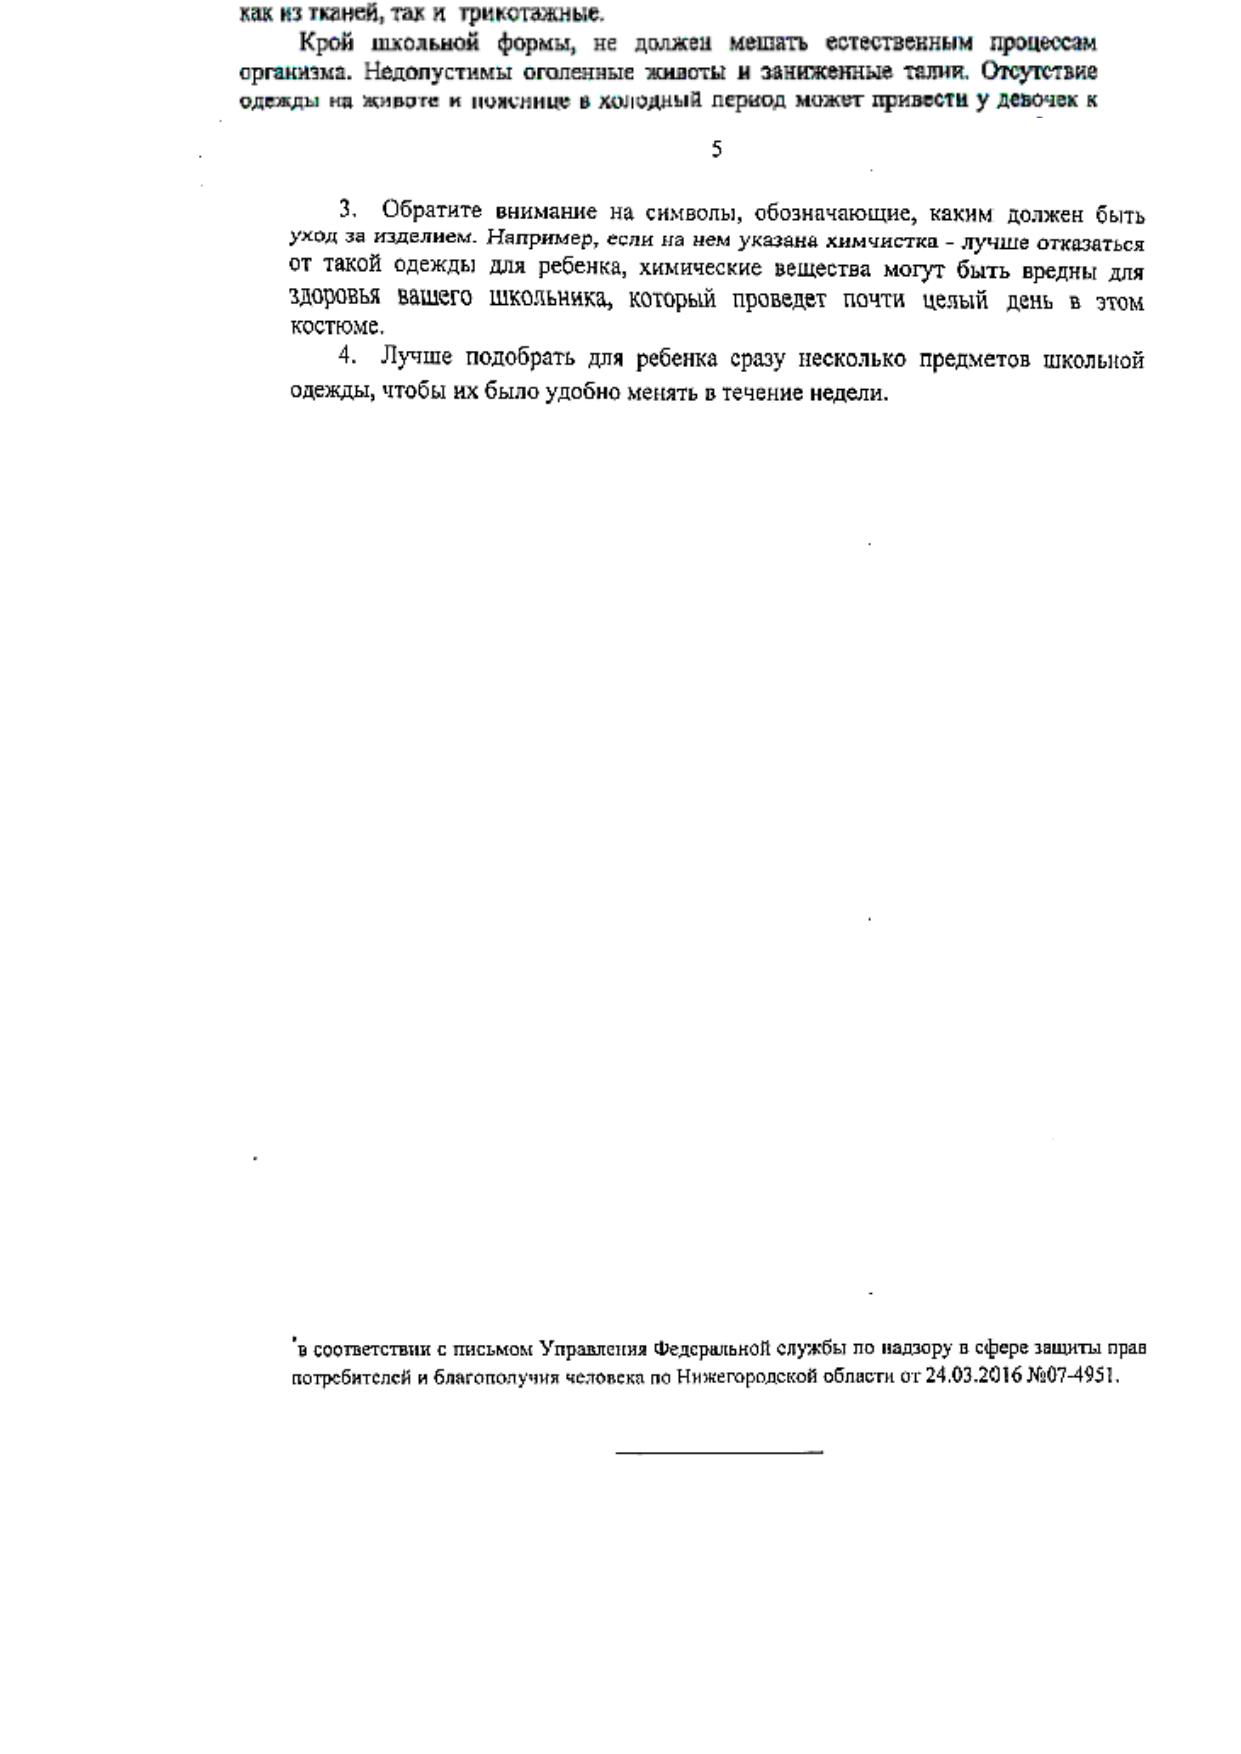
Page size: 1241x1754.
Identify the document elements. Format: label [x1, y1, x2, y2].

picture [177, 0, 1199, 1569]
